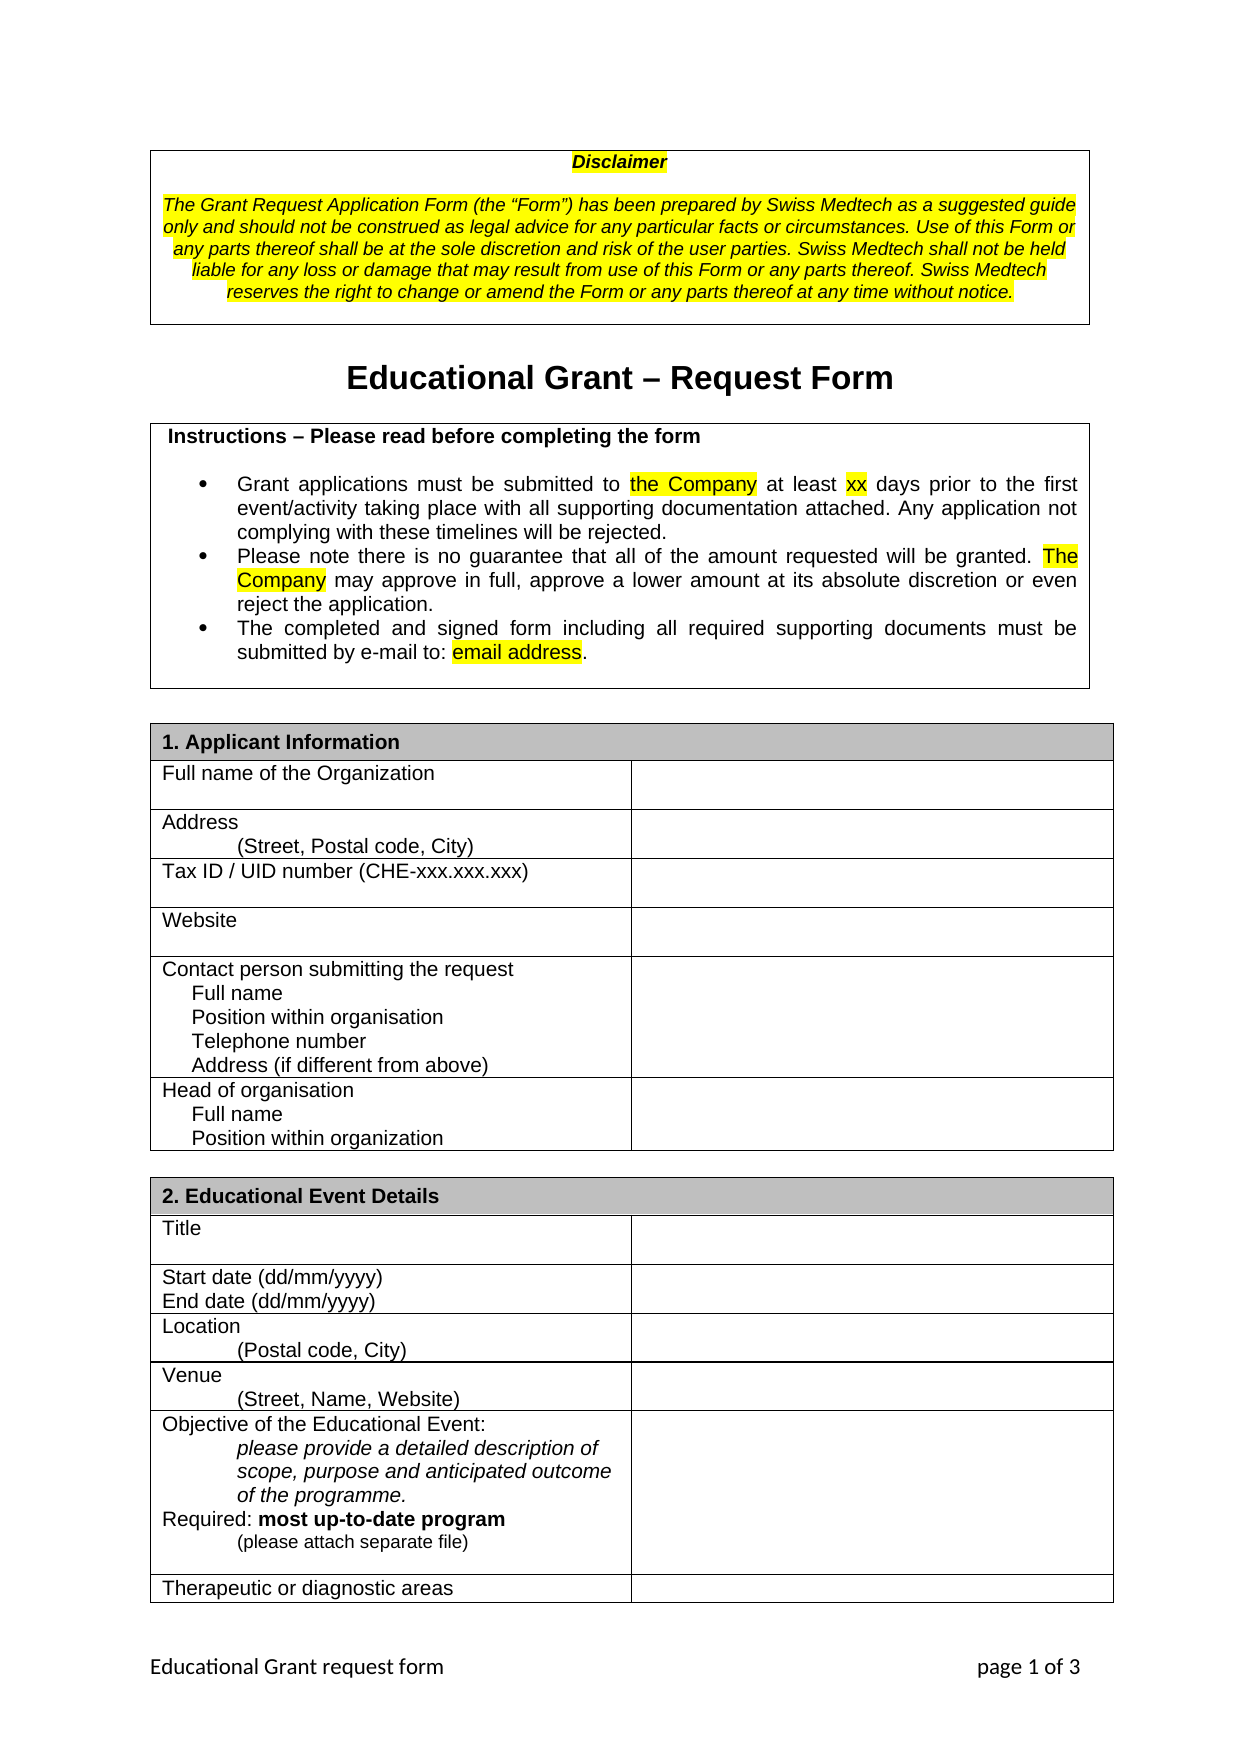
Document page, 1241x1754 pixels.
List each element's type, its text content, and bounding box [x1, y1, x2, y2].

table_cell Address (Street, Postal code, City) [151, 810, 631, 858]
table_header Disclaimer The Grant Request Application Form (the “Form”) has been prepared by Swiss Medtech as a suggested guide only and should not be construed as legal advice for any particular facts or circumstances. Use of this Form or any parts thereof shall be at the sole discretion and risk of the user parties. Swiss Medtech shall not be held liable for any loss or damage that may result from use of this Form or any parts thereof. Swiss Medtech reserves the right to change or amend the Form or any parts thereof at any time without notice. [151, 151, 1089, 323]
table_cell [632, 1078, 1113, 1150]
table_cell Contact person submitting the request Full name Position within organisation Telephone number Address (if different from above) [151, 957, 631, 1077]
table_header Instructions – Please read before completing the form Grant applications must be submitted to the Company at least xx days prior to the first event/activity taking place with all supporting documentation attached. Any application not complying with these timelines will be rejected. Please note there is no guarantee that all of the amount requested will be granted. The Company may approve in full, approve a lower amount at its absolute discretion or even reject the application. The completed and signed form including all required supporting documents must be submitted by e-mail to: email address. [151, 424, 1089, 688]
text Educational Grant – Request Form [150, 358, 1090, 397]
table_cell Location (Postal code, City) [151, 1314, 631, 1361]
table_header 1. Applicant Information [151, 724, 1113, 760]
table_cell [632, 1314, 1113, 1361]
table_cell Start date (dd/mm/yyyy) End date (dd/mm/yyyy) [151, 1265, 631, 1312]
table_cell Head of organisation Full name Position within organization [151, 1078, 631, 1150]
table_cell [632, 1575, 1113, 1602]
table_cell Venue (Street, Name, Website) [151, 1363, 631, 1410]
table_cell Website [151, 908, 631, 956]
table_cell [632, 761, 1113, 809]
table_cell Tax ID / UID number (CHE-xxx.xxx.xxx) [151, 859, 631, 907]
table_header 2. Educational Event Details [151, 1178, 1113, 1214]
table_cell [632, 1216, 1113, 1263]
table_cell [632, 1363, 1113, 1410]
table_cell [632, 908, 1113, 956]
table_cell Title [151, 1216, 631, 1263]
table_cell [151, 1575, 631, 1602]
table_cell [632, 957, 1113, 1077]
table_cell Full name of the Organization [151, 761, 631, 809]
table_cell [632, 1265, 1113, 1312]
table_cell Objective of the Educational Event: please provide a detailed description of scope, purpose and anticipated outcome of the programme. Required: most up-to-date program (please attach separate file) [151, 1411, 631, 1574]
table_cell [632, 810, 1113, 858]
table_cell [632, 859, 1113, 907]
table_cell [632, 1411, 1113, 1574]
